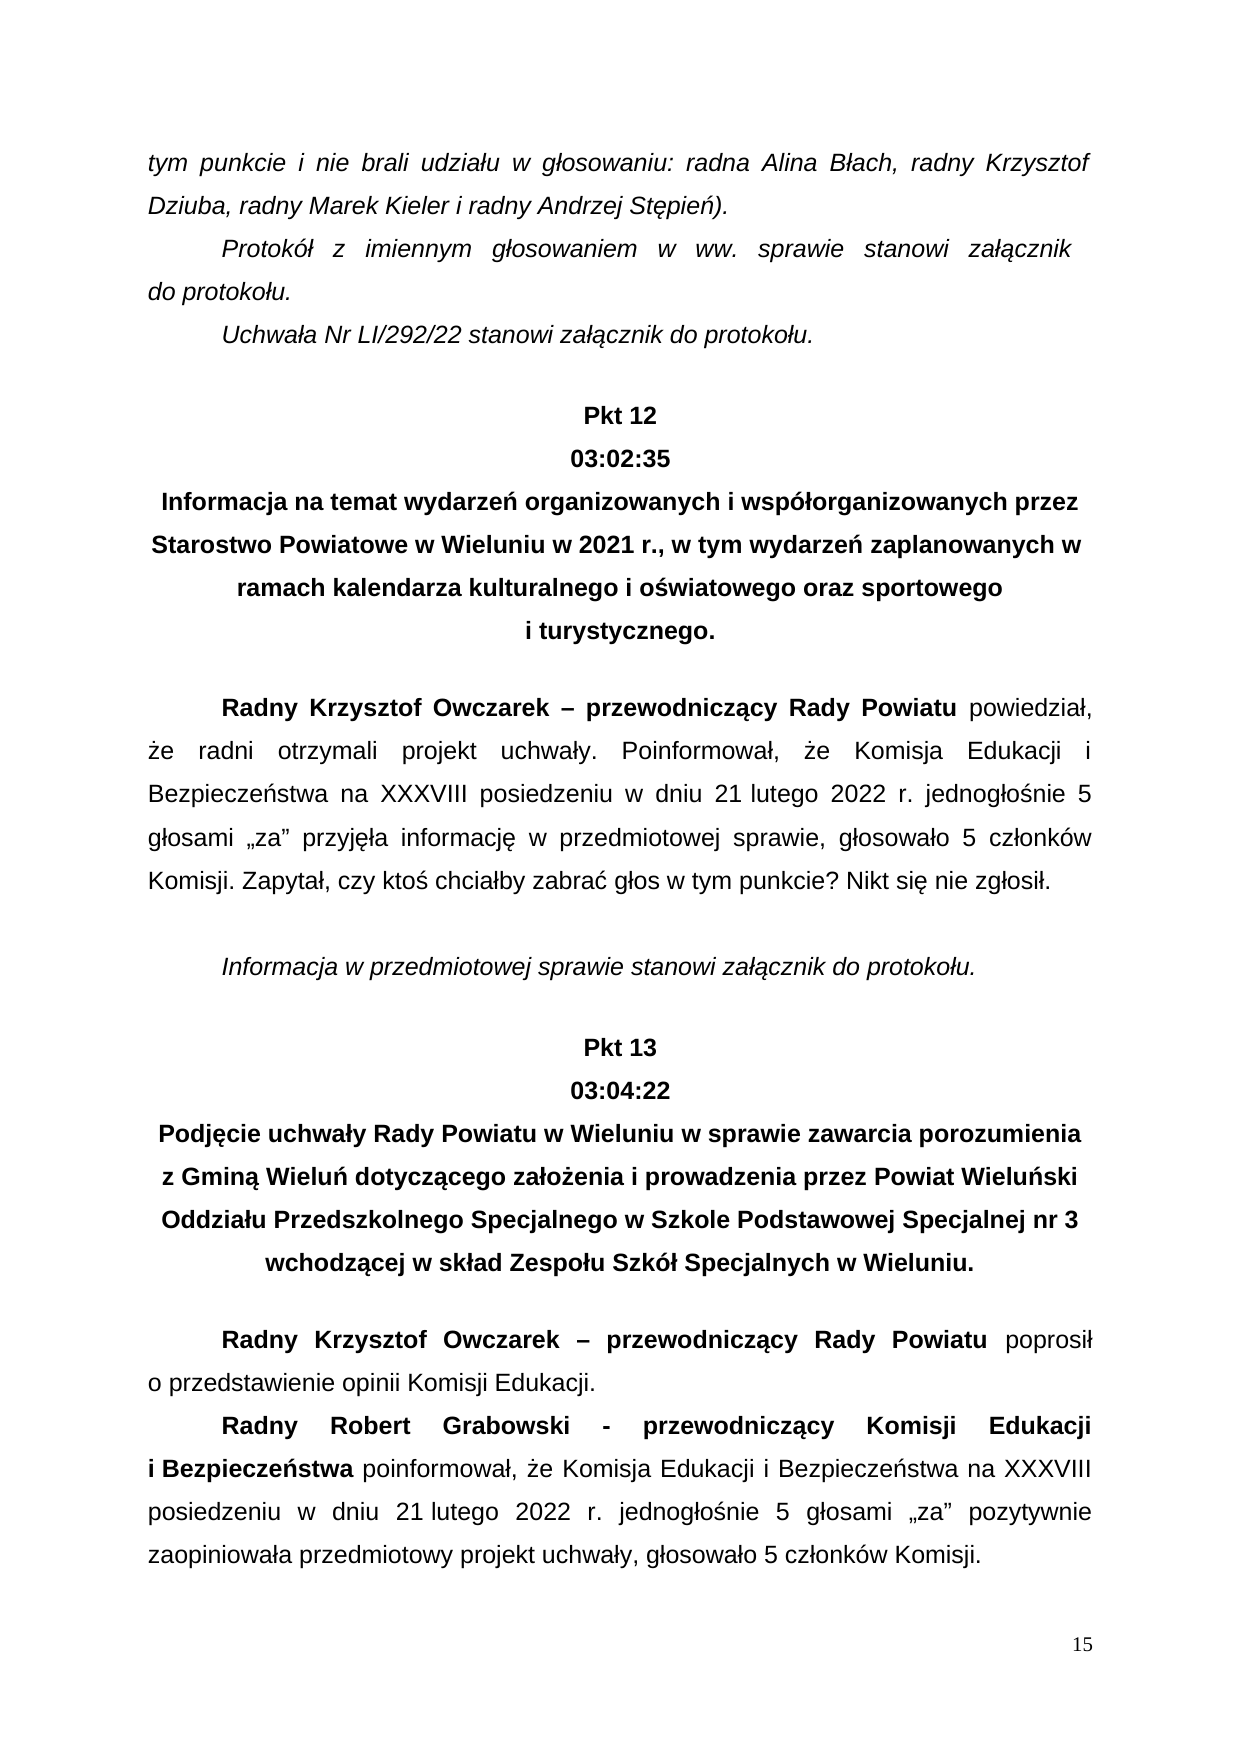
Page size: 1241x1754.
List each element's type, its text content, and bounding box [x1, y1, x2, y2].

text Podjęcie uchwały Rady Powiatu w Wieluniu w sprawie zawarcia porozumienia z Gminą Wieluń dotyczącego założenia i prowadzenia przez Powiat Wieluński Oddziału Przedszkolnego Specjalnego w Szkole Podstawowej Specjalnej nr 3 wchodzącej w skład Zespołu Szkół Specjalnych w Wieluniu. [148, 1119, 1093, 1313]
text Radny Krzysztof Owczarek – przewodniczący Rady Powiatu powiedział, że radni otrzymali projekt uchwały. Poinformował, że Komisja Edukacji i Bezpieczeństwa na XXXVIII posiedzeniu w dniu 21 lutego 2022 r. jednogłośnie 5 głosami „za” przyjęła informację w przedmiotowej sprawie, głosowało 5 członków Komisji. Zapytał, czy ktoś chciałby zabrać głos w tym punkcie? Nikt się nie zgłosił. [148, 693, 1093, 894]
text Protokół z imiennym głosowaniem w ww. sprawie stanowi załącznik do protokołu. [148, 234, 1093, 306]
text 03:02:35 [148, 444, 1093, 473]
text Informacja w przedmiotowej sprawie stanowi załącznik do protokołu. [148, 952, 1093, 981]
text Radny Robert Grabowski - przewodniczący Komisji Edukacji i Bezpieczeństwa poinformował, że Komisja Edukacji i Bezpieczeństwa na XXXVIII posiedzeniu w dniu 21 lutego 2022 r. jednogłośnie 5 głosami „za” pozytywnie zaopiniowała przedmiotowy projekt uchwały, głosowało 5 członków Komisji. [148, 1411, 1093, 1569]
text Pkt 13 [148, 1032, 1093, 1061]
text 03:04:22 [148, 1076, 1093, 1104]
text Radny Krzysztof Owczarek – przewodniczący Rady Powiatu poprosił o przedstawienie opinii Komisji Edukacji. [148, 1325, 1093, 1397]
text Uchwała Nr LI/292/22 stanowi załącznik do protokołu. [148, 320, 1093, 349]
text Informacja na temat wydarzeń organizowanych i współorganizowanych przez Starostwo Powiatowe w Wieluniu w 2021 r., w tym wydarzeń zaplanowanych w ramach kalendarza kulturalnego i oświatowego oraz sportowego i turystycznego. [148, 487, 1093, 681]
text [148, 148, 1093, 219]
text Pkt 12 [148, 401, 1093, 429]
